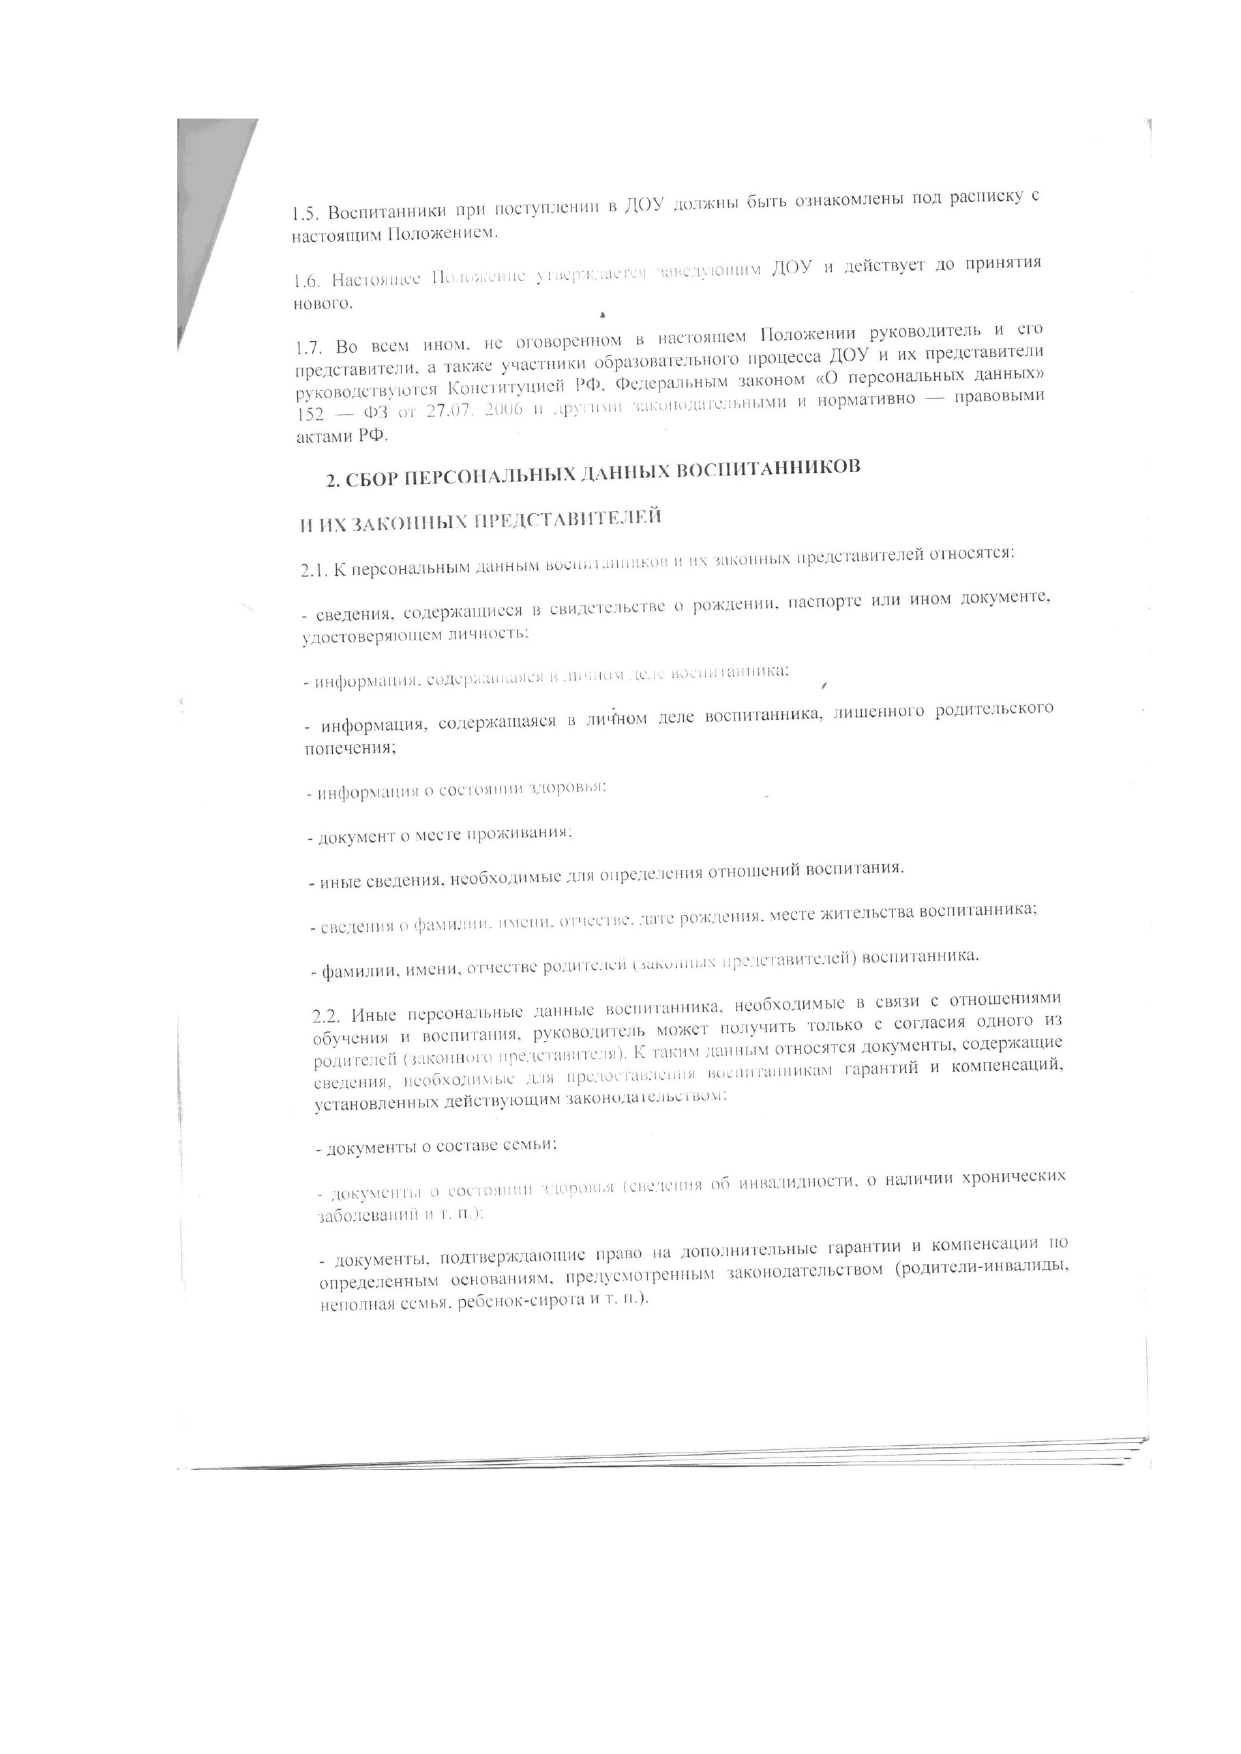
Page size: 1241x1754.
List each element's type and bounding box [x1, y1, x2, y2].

picture [177, 118, 1152, 1470]
